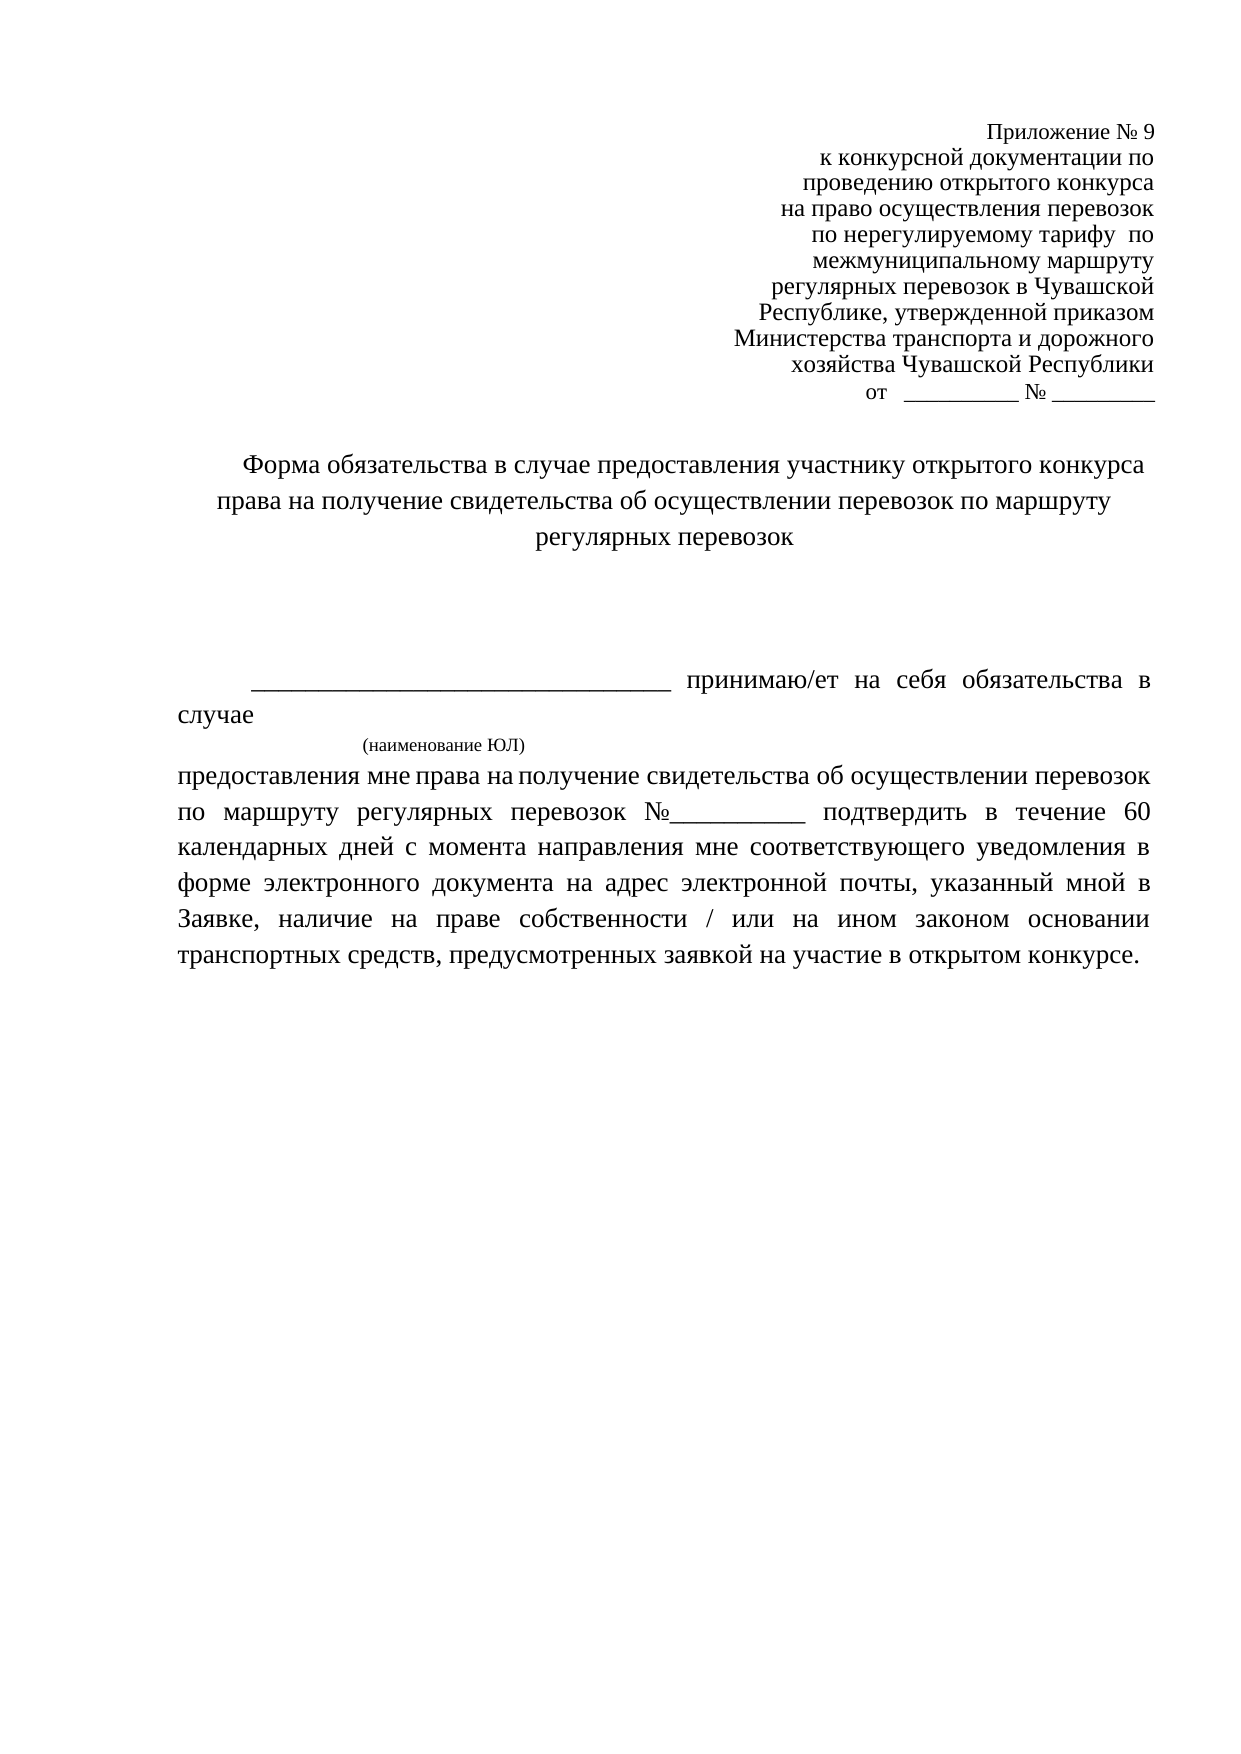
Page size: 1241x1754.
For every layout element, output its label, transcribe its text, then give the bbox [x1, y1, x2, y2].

text _______________________________ принимаю/ет на себя обязательства в случае [177, 663, 1152, 730]
text Форма обязательства в случае предоставления участнику открытого конкурса права на получение свидетельства об осуществлении перевозок по маршруту регулярных перевозок [177, 448, 1152, 551]
text предоставления мне права на получение свидетельства об осуществлении перевозок по маршруту регулярных перевозок №__________ подтвердить в течение 60 календарных дней с момента направления мне соответствующего уведомления в форме электронного документа на адрес электронной почты, указанный мной в Заявке, наличие на праве собственности / или на ином законом основании транспортных средств, предусмотренных заявкой на участие в открытом конкурсе. [177, 759, 1152, 969]
text Приложение № 9 [740, 118, 1155, 144]
text (наименование ЮЛ) [177, 734, 1152, 756]
text от __________ № _________ [177, 378, 1155, 404]
text к конкурсной документации по проведению открытого конкурса на право осуществления перевозок по нерегулируемому тарифу по межмуниципальному маршруту регулярных перевозок в Чувашской Республике, утвержденной приказом Министерства транспорта и дорожного хозяйства Чувашской Республики [683, 144, 1154, 378]
